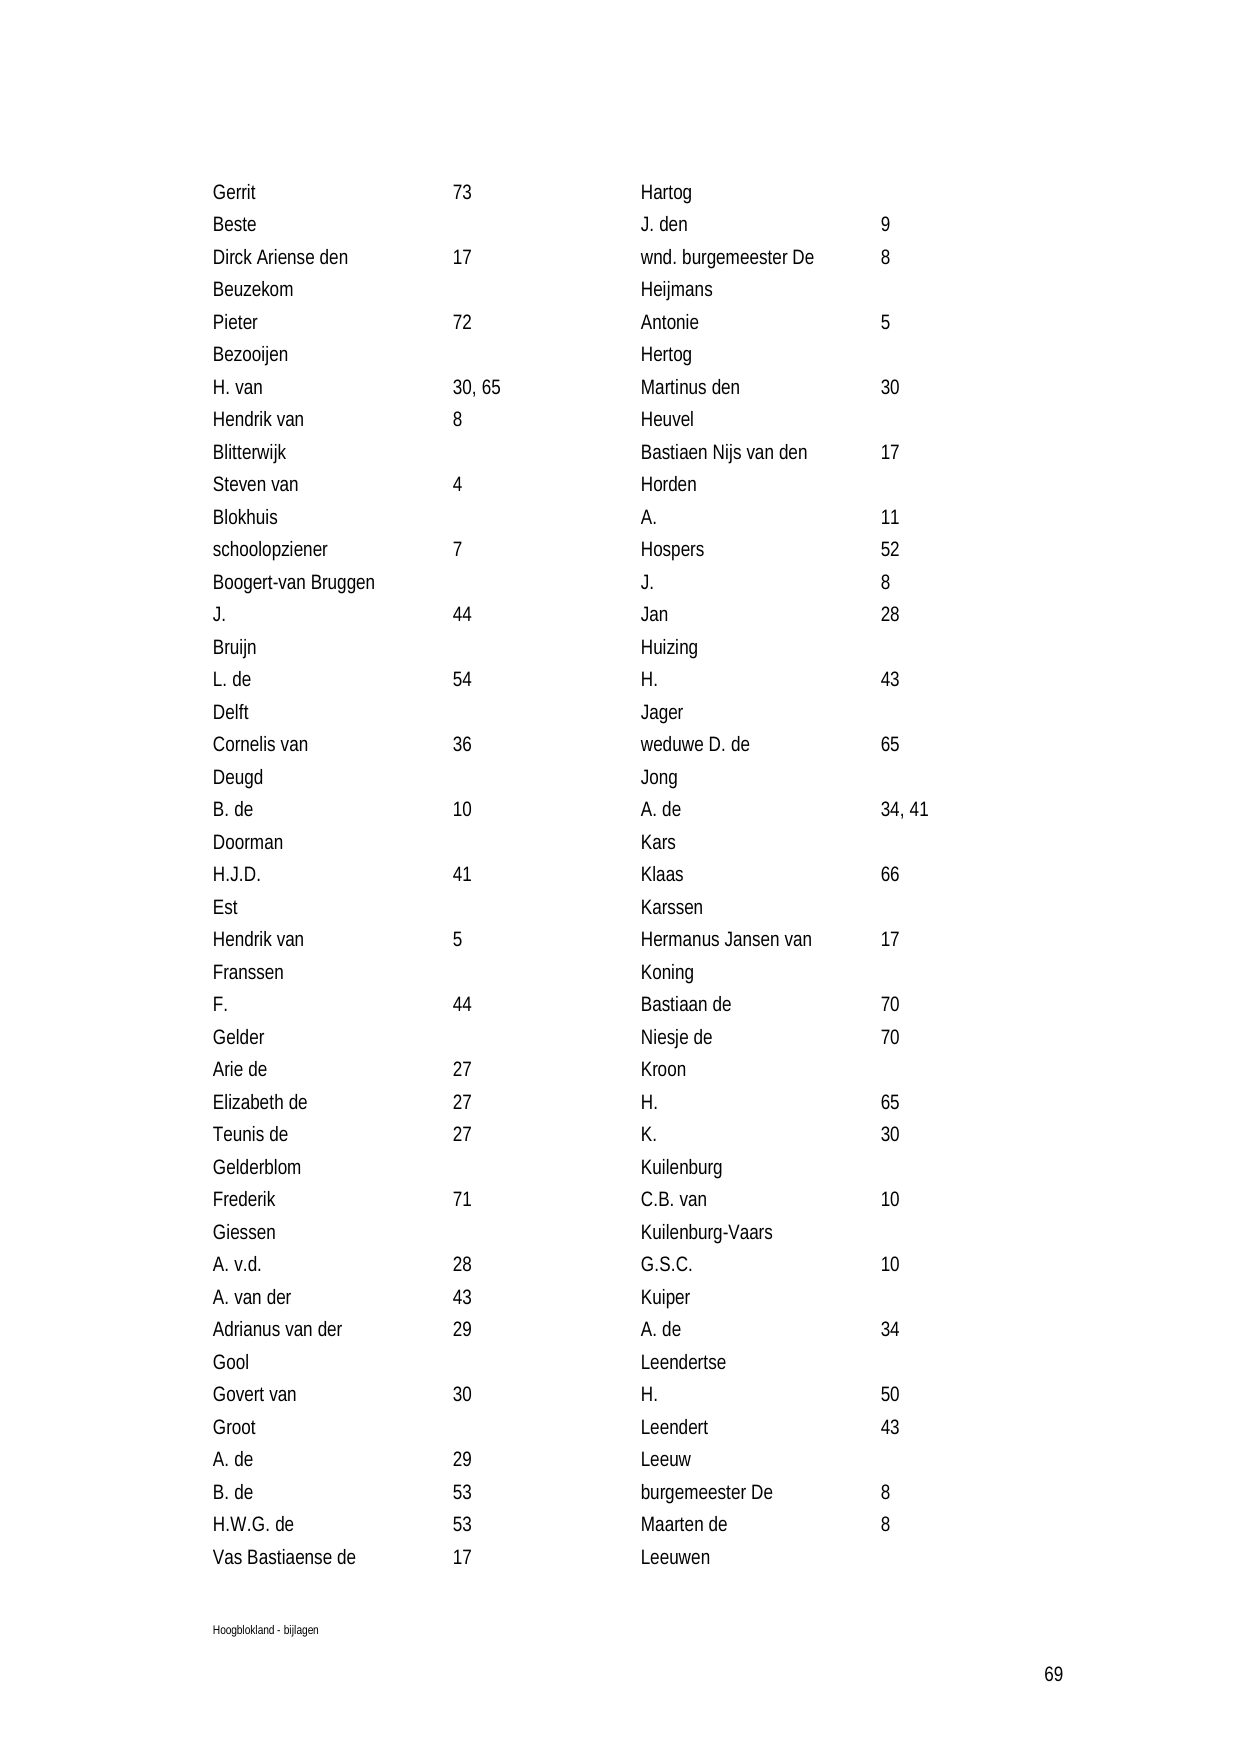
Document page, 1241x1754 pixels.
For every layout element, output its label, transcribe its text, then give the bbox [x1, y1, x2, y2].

text Doorman [213, 821, 545, 854]
text Frederik 71 [213, 1179, 545, 1211]
text Kars [641, 821, 973, 854]
text Adrianus van der 29 [213, 1309, 545, 1341]
text Jager [641, 691, 973, 724]
text Leendert 43 [641, 1406, 973, 1439]
text Maarten de 8 [641, 1504, 973, 1536]
text Gelder [213, 1016, 545, 1049]
text Karssen [641, 886, 973, 919]
text Vas Bastiaense de 17 [213, 1536, 545, 1569]
text Pieter 72 [213, 301, 545, 334]
text Bastiaen Nijs van den 17 [641, 431, 973, 464]
text B. de 53 [213, 1471, 545, 1504]
text B. de 10 [213, 789, 545, 821]
text Huizing [641, 626, 973, 659]
text Delft [213, 691, 545, 724]
text G.S.C. 10 [641, 1244, 973, 1276]
text Groot [213, 1406, 545, 1439]
text A. de 34 [641, 1309, 973, 1341]
text H.W.G. de 53 [213, 1504, 545, 1536]
text Kroon [641, 1049, 973, 1081]
text Beuzekom [213, 269, 545, 301]
text Dirck Ariense den 17 [213, 236, 545, 269]
text H. 50 [641, 1374, 973, 1406]
text Kuilenburg [641, 1146, 973, 1179]
text H.J.D. 41 [213, 854, 545, 886]
text burgemeester De 8 [641, 1471, 973, 1504]
text Bruijn [213, 626, 545, 659]
text H. van 30, 65 [213, 366, 545, 399]
text Hendrik van 8 [213, 399, 545, 431]
text Leeuw [641, 1439, 973, 1471]
text F. 44 [213, 984, 545, 1016]
text Hospers 52 [641, 529, 973, 561]
text wnd. burgemeester De 8 [641, 236, 973, 269]
text Hermanus Jansen van 17 [641, 919, 973, 951]
text Jong [641, 756, 973, 789]
text Blitterwijk [213, 431, 545, 464]
text Kuilenburg-Vaars [641, 1211, 973, 1244]
text Niesje de 70 [641, 1016, 973, 1049]
text Gool [213, 1341, 545, 1374]
text weduwe D. de 65 [641, 724, 973, 756]
text H. 43 [641, 659, 973, 691]
text A. de 29 [213, 1439, 545, 1471]
text Deugd [213, 756, 545, 789]
text schoolopziener 7 [213, 529, 545, 561]
text Govert van 30 [213, 1374, 545, 1406]
text J. 44 [213, 594, 545, 626]
text A. van der 43 [213, 1276, 545, 1309]
text C.B. van 10 [641, 1179, 973, 1211]
text Arie de 27 [213, 1049, 545, 1081]
text Hendrik van 5 [213, 919, 545, 951]
text A. v.d. 28 [213, 1244, 545, 1276]
text Leeuwen [641, 1536, 973, 1569]
text Giessen [213, 1211, 545, 1244]
text Hertog [641, 334, 973, 366]
text Jan 28 [641, 594, 973, 626]
text Heijmans [641, 269, 973, 301]
text Antonie 5 [641, 301, 973, 334]
text Gerrit 73 [213, 171, 545, 204]
text Kuiper [641, 1276, 973, 1309]
text J. den 9 [641, 204, 973, 236]
text A. de 34, 41 [641, 789, 973, 821]
text J. 8 [641, 561, 973, 594]
text L. de 54 [213, 659, 545, 691]
text H. 65 [641, 1081, 973, 1114]
text Klaas 66 [641, 854, 973, 886]
text Elizabeth de 27 [213, 1081, 545, 1114]
text Est [213, 886, 545, 919]
text Blokhuis [213, 496, 545, 529]
text Teunis de 27 [213, 1114, 545, 1146]
text Boogert-van Bruggen [213, 561, 545, 594]
text Steven van 4 [213, 464, 545, 496]
text Koning [641, 951, 973, 984]
text Bastiaan de 70 [641, 984, 973, 1016]
text Franssen [213, 951, 545, 984]
text Gelderblom [213, 1146, 545, 1179]
text Hartog [641, 171, 973, 204]
text Horden [641, 464, 973, 496]
text Martinus den 30 [641, 366, 973, 399]
text A. 11 [641, 496, 973, 529]
text K. 30 [641, 1114, 973, 1146]
text Leendertse [641, 1341, 973, 1374]
text Heuvel [641, 399, 973, 431]
text Cornelis van 36 [213, 724, 545, 756]
text Beste [213, 204, 545, 236]
text Bezooijen [213, 334, 545, 366]
